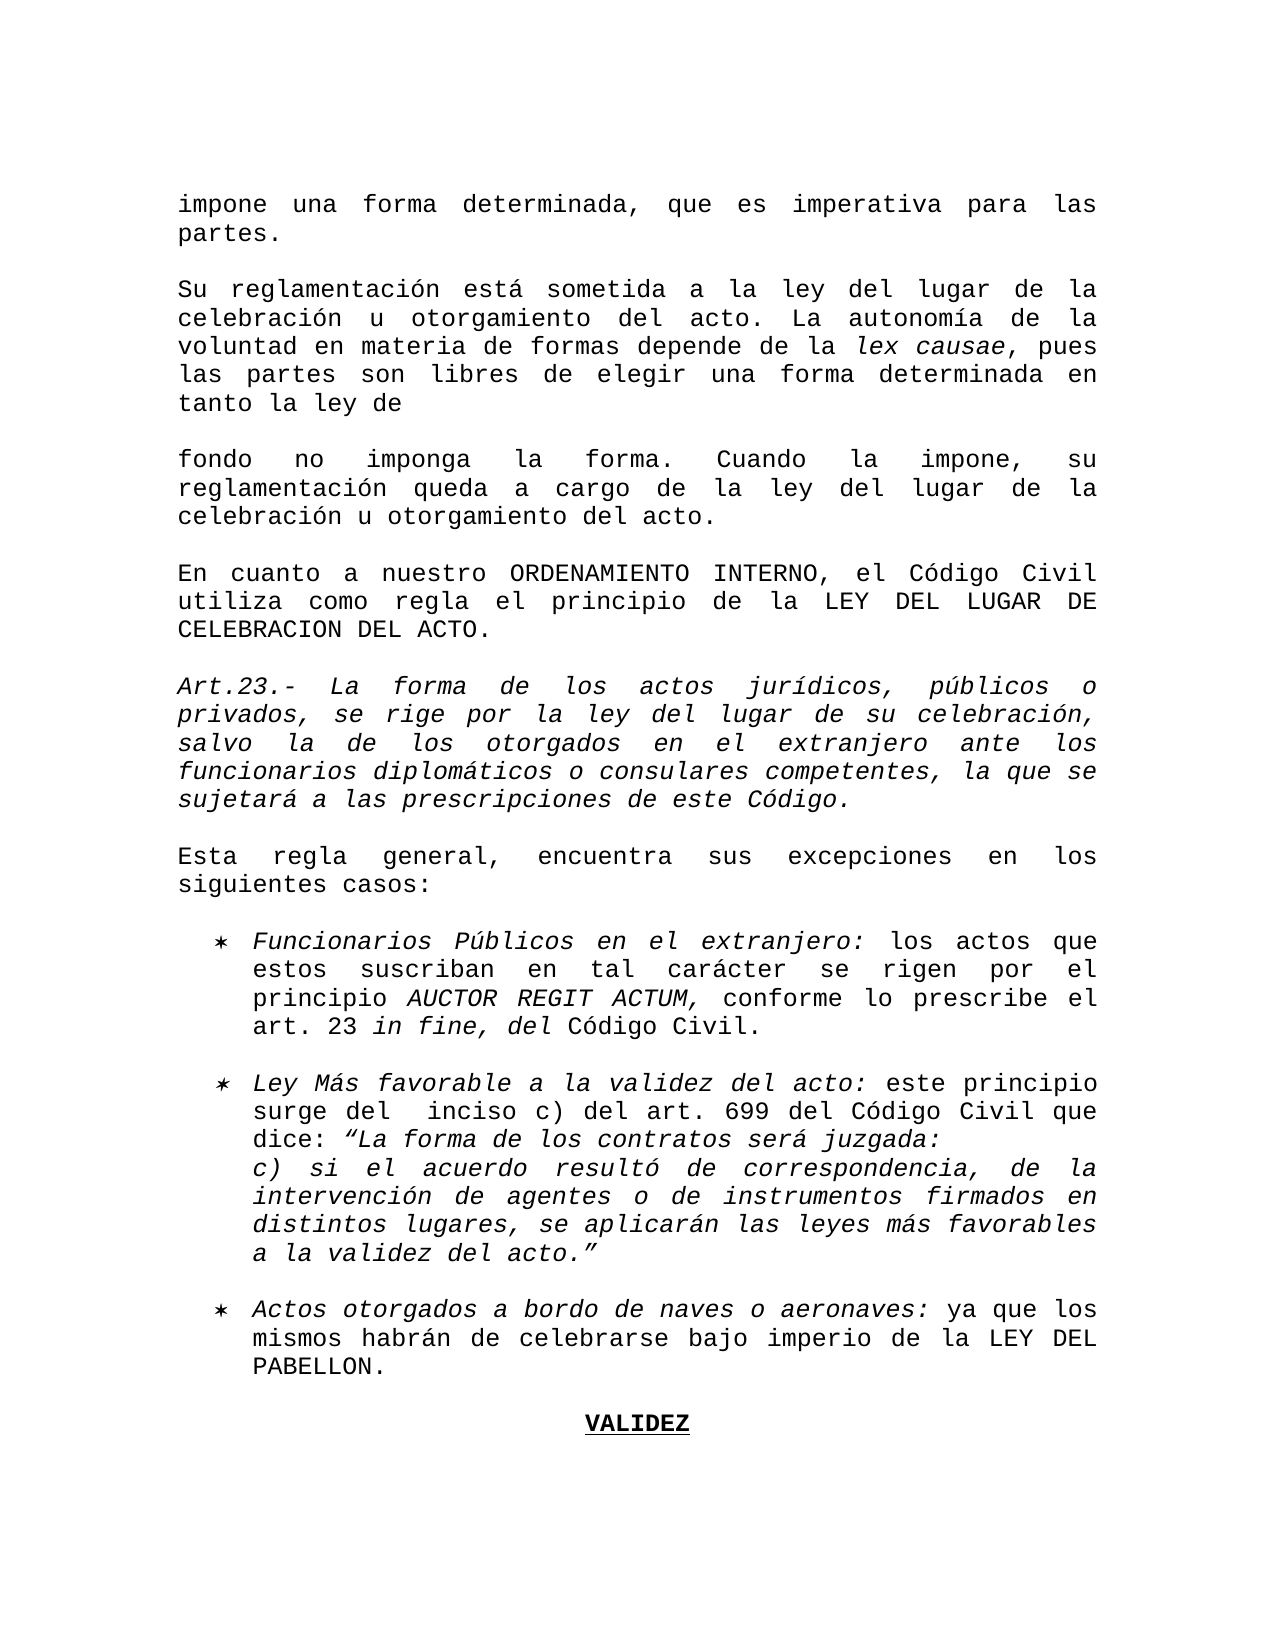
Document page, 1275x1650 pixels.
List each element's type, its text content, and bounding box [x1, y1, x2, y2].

text En cuanto a nuestro ORDENAMIENTO INTERNO, el Código Civil utiliza como regla el principio de la LEY DEL LUGAR DE CELEBRACION DEL ACTO. [177, 560, 1098, 645]
text fondo no imponga la forma. Cuando la impone, su reglamentación queda a cargo de la ley del lugar de la celebración u otorgamiento del acto. [177, 447, 1098, 532]
text Esta regla general, encuentra sus excepciones en los siguientes casos: [177, 844, 1098, 900]
text Su reglamentación está sometida a la ley del lugar de la celebración u otorgamiento del acto. La autonomía de la voluntad en materia de formas depende de la lex causae, pues las partes son libres de elegir una forma determinada en tanto la ley de [177, 277, 1098, 419]
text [177, 192, 1098, 249]
text c) si el acuerdo resultó de correspondencia, de la intervención de agentes o de instrumentos firmados en distintos lugares, se aplicarán las leyes más favorables a la validez del acto.” [252, 1155, 1098, 1269]
list Actos otorgados a bordo de naves o aeronaves: ya que los mismos habrán de celebrarse bajo imperio de la LEY DEL PABELLON. [215, 1297, 1098, 1382]
list Ley Más favorable a la validez del acto: este principio surge del inciso c) del art. 699 del Código Civil que dice: “La forma de los contratos será juzgada: [215, 1070, 1098, 1155]
text VALIDEZ [177, 1410, 1098, 1439]
list Funcionarios Públicos en el extranjero: los actos que estos suscriban en tal carácter se rigen por el principio AUCTOR REGIT ACTUM, conforme lo prescribe el art. 23 in fine, del Código Civil. [215, 929, 1098, 1042]
text Art.23.- La forma de los actos jurídicos, públicos o privados, se rige por la ley del lugar de su celebración, salvo la de los otorgados en el extranjero ante los funcionarios diplomáticos o consulares competentes, la que se sujetará a las prescripciones de este Código. [177, 674, 1098, 815]
